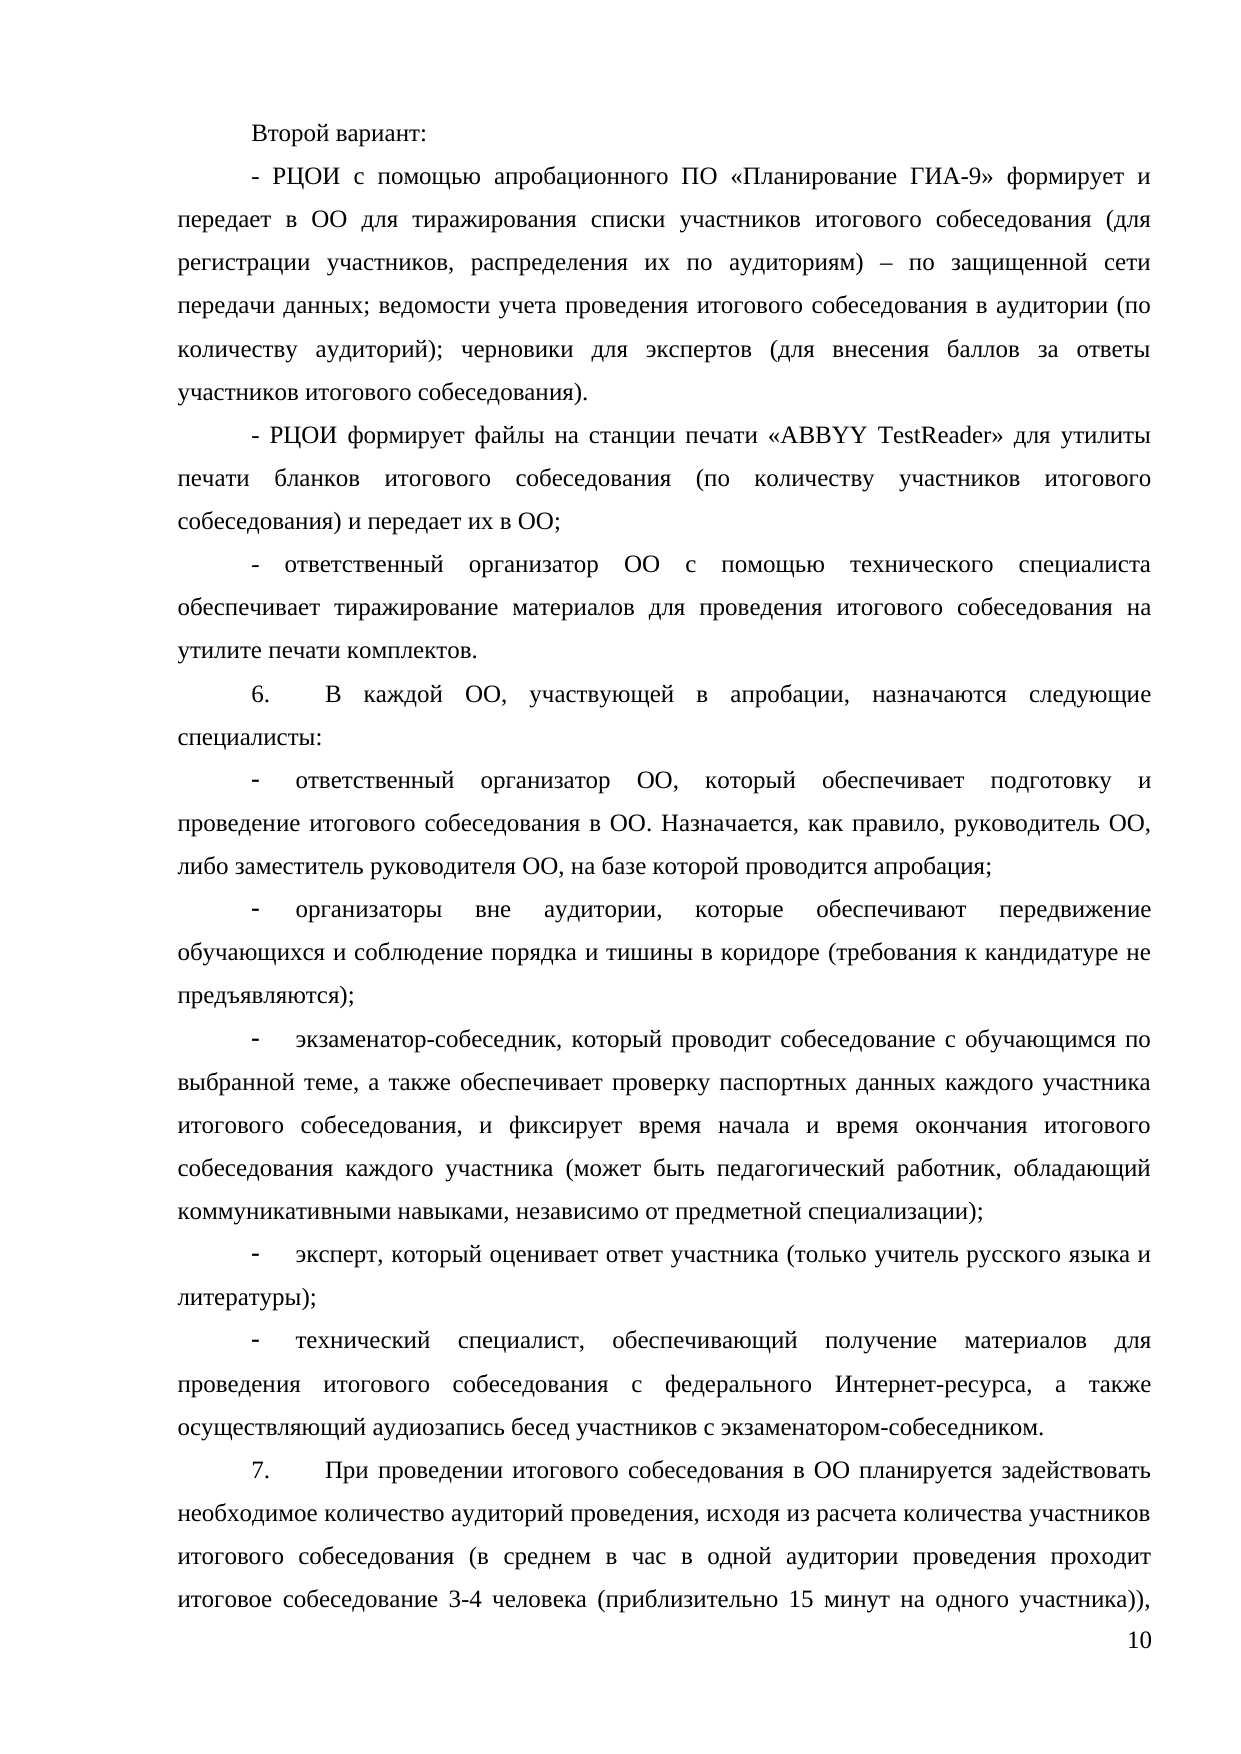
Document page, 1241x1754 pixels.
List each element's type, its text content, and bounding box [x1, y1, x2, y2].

text - ответственный организатор ОО с помощью технического специалиста обеспечивает тиражирование материалов для проведения итогового собеседования на утилите печати комплектов. [177, 549, 1152, 664]
text - РЦОИ формирует файлы на станции печати «ABBYY TestReader» для утилиты печати бланков итогового собеседования (по количеству участников итогового собеседования) и передает их в ОО; [177, 420, 1152, 535]
text - РЦОИ с помощью апробационного ПО «Планирование ГИА-9» формирует и передает в ОО для тиражирования списки участников итогового собеседования (для регистрации участников, распределения их по аудиториям) – по защищенной сети передачи данных; ведомости учета проведения итогового собеседования в аудитории (по количеству аудиторий); черновики для экспертов (для внесения баллов за ответы участников итогового собеседования). [177, 161, 1152, 406]
list организаторы вне аудитории, которые обеспечивают передвижение обучающихся и соблюдение порядка и тишины в коридоре (требования к кандидатуре не предъявляются); [177, 894, 1152, 1009]
list эксперт, который оценивает ответ участника (только учитель русского языка и литературы); [177, 1239, 1152, 1311]
list В каждой ОО, участвующей в апробации, назначаются следующие специалисты: [177, 679, 1152, 751]
list экзаменатор-собеседник, который проводит собеседование с обучающимся по выбранной теме, а также обеспечивает проверку паспортных данных каждого участника итогового собеседования, и фиксирует время начала и время окончания итогового собеседования каждого участника (может быть педагогический работник, обладающий коммуникативными навыками, независимо от предметной специализации); [177, 1024, 1152, 1225]
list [177, 1455, 1152, 1613]
list технический специалист, обеспечивающий получение материалов для проведения итогового собеседования с федерального Интернет-ресурса, а также осуществляющий аудиозапись бесед участников с экзаменатором-собеседником. [177, 1326, 1152, 1441]
text Второй вариант: [177, 118, 1152, 147]
list ответственный организатор ОО, который обеспечивает подготовку и проведение итогового собеседования в ОО. Назначается, как правило, руководитель ОО, либо заместитель руководителя ОО, на базе которой проводится апробация; [177, 765, 1152, 880]
